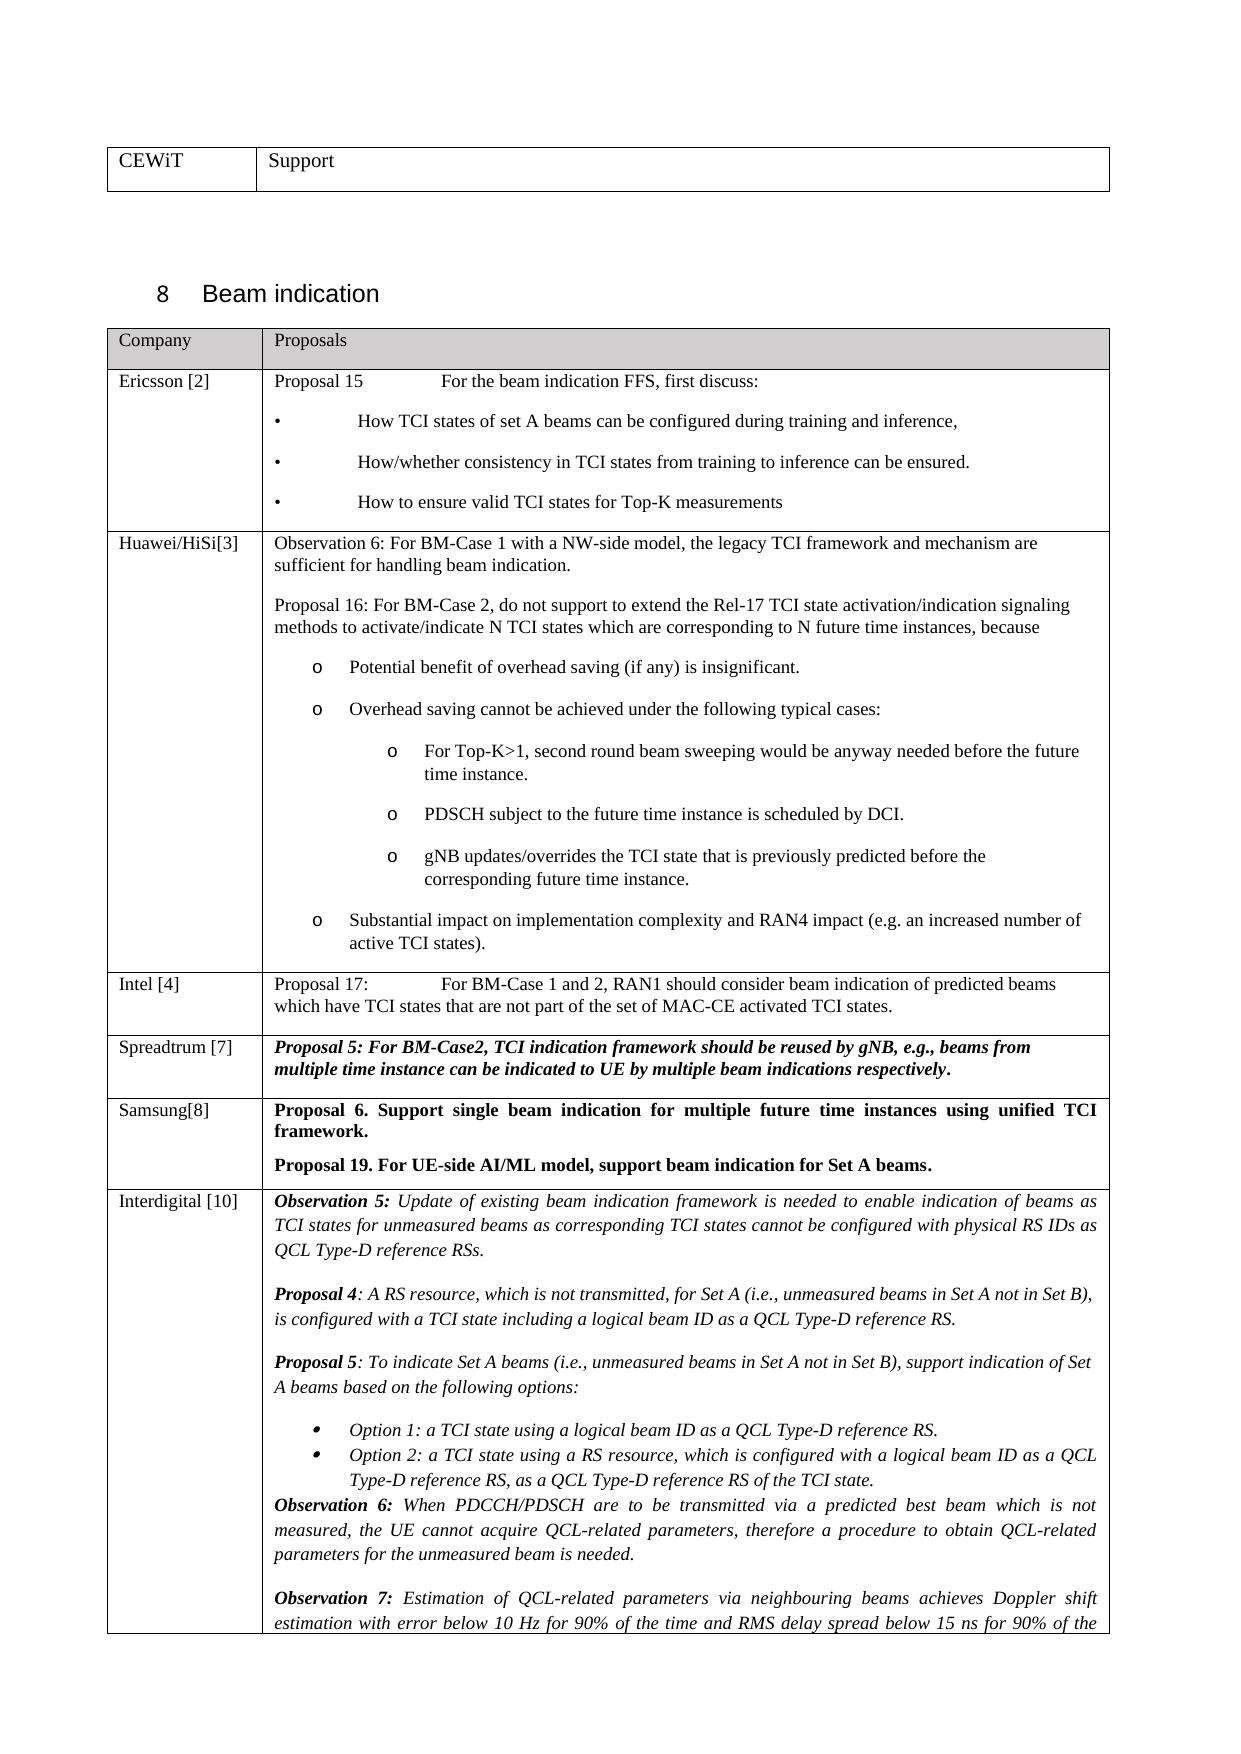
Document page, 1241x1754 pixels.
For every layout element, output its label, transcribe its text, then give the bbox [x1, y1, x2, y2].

table_cell Huawei/HiSi[3] [108, 532, 262, 972]
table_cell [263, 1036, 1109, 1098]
table_cell Ericsson [2] [108, 370, 262, 531]
table_cell Proposal 17: For BM-Case 1 and 2, RAN1 should consider beam indication of predicted beams which have TCI states that are not part of the set of MAC-CE activated TCI states. [263, 973, 1109, 1035]
table_header Proposals [263, 329, 1109, 369]
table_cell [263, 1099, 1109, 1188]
table_cell CEWiT [108, 148, 256, 191]
table_header Company [108, 329, 262, 369]
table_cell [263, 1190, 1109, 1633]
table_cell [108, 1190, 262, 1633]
subtitle Beam indication [156, 277, 1122, 309]
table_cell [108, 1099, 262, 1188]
table_cell Intel [4] [108, 973, 262, 1035]
table_cell Proposal 15 For the beam indication FFS, first discuss: • How TCI states of set A beams can be configured during training and inference, • How/whether consistency in TCI states from training to inference can be ensured. • How to ensure valid TCI states for Top-K measurements [263, 370, 1109, 531]
table_cell Support [257, 148, 1109, 191]
table_cell Observation 6: For BM-Case 1 with a NW-side model, the legacy TCI framework and mechanism are sufficient for handling beam indication. Proposal 16: For BM-Case 2, do not support to extend the Rel-17 TCI state activation/indication signaling methods to activate/indicate N TCI states which are corresponding to N future time instances, because Potential benefit of overhead saving (if any) is insignificant. Overhead saving cannot be achieved under the following typical cases: For Top-K>1, second round beam sweeping would be anyway needed before the future time instance. PDSCH subject to the future time instance is scheduled by DCI. gNB updates/overrides the TCI state that is previously predicted before the corresponding future time instance. Substantial impact on implementation complexity and RAN4 impact (e.g. an increased number of active TCI states). [263, 532, 1109, 972]
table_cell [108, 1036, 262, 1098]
